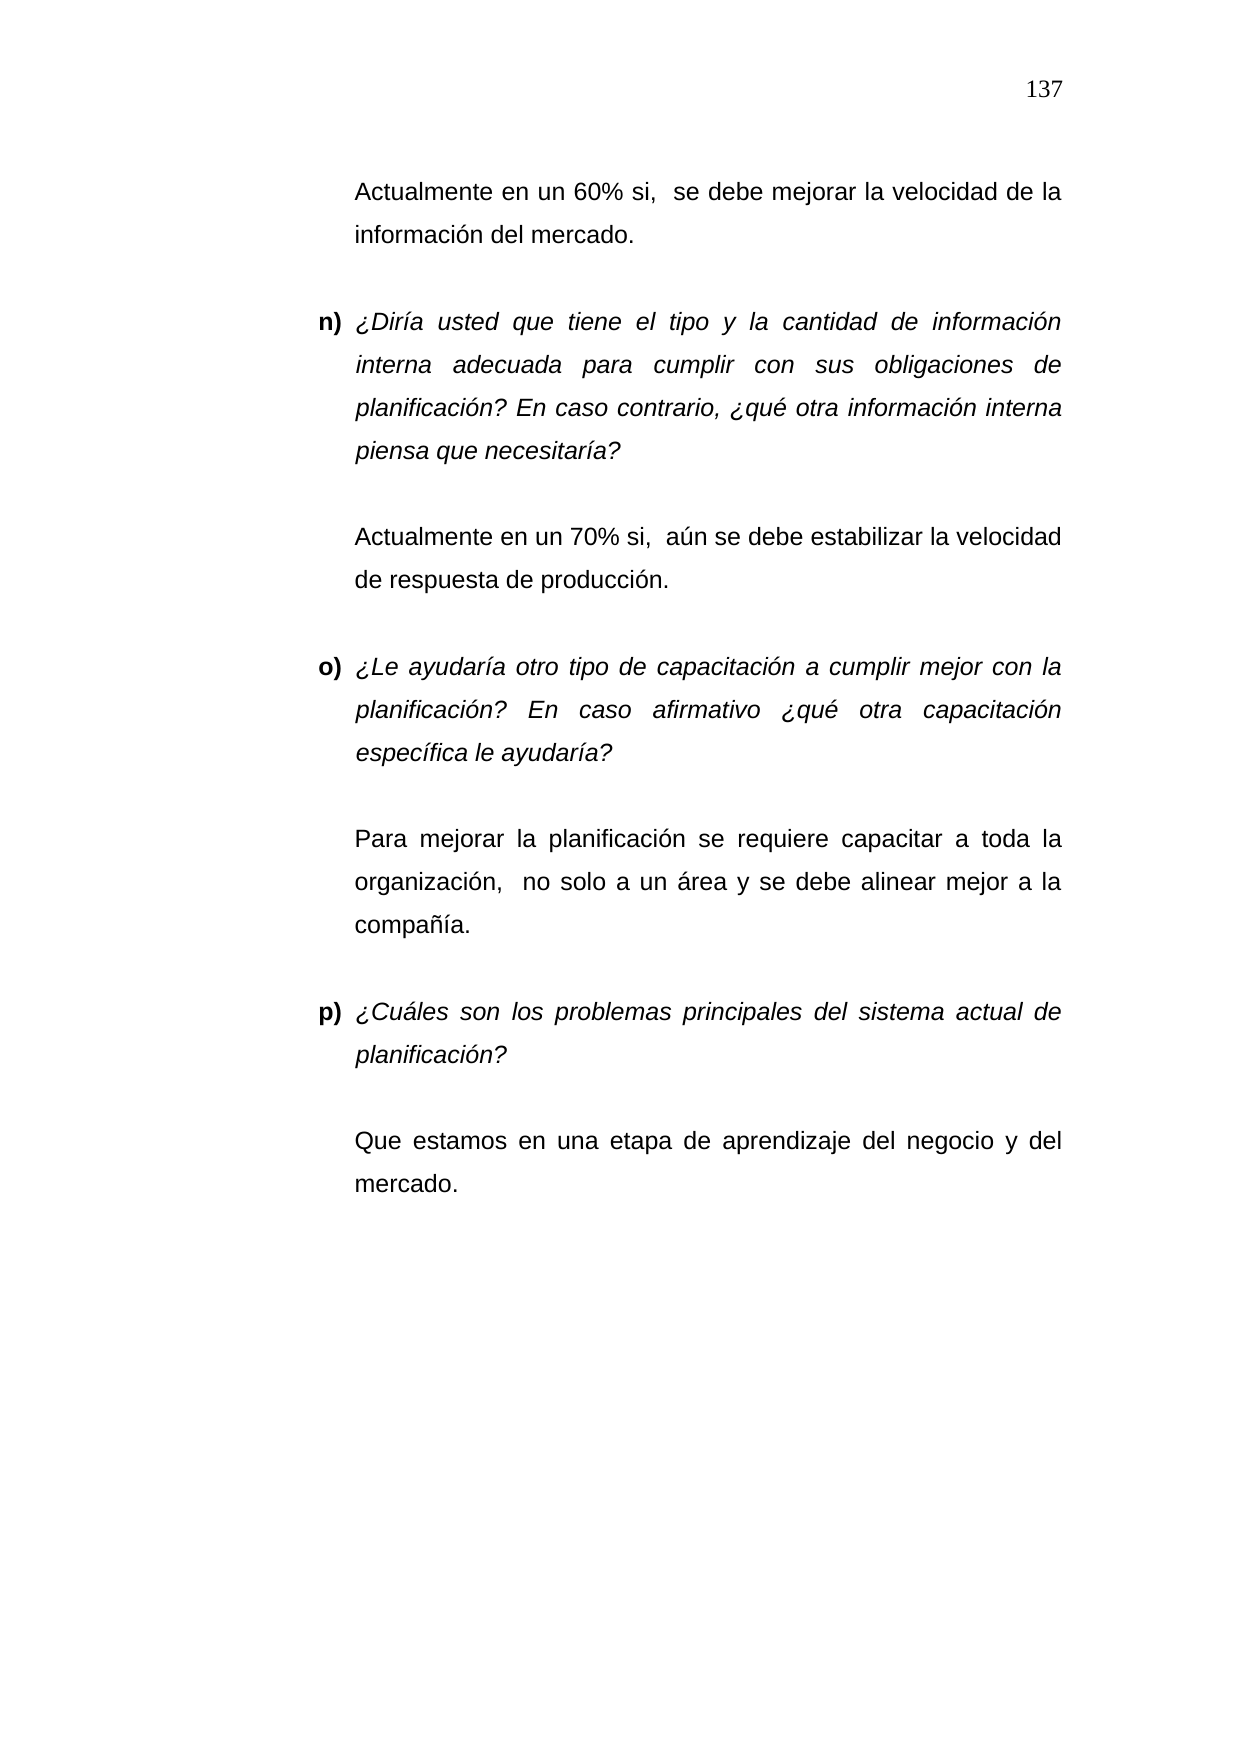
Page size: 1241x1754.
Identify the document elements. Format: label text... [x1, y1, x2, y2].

list ¿Diría usted que tiene el tipo y la cantidad de información interna adecuada para cumplir con sus obligaciones de planificación? En caso contrario, ¿qué otra información interna piensa que necesitaría? [318, 307, 1063, 465]
list ¿Cuáles son los problemas principales del sistema actual de planificación? [318, 997, 1063, 1068]
text Que estamos en una etapa de aprendizaje del negocio y del mercado. [354, 1126, 1063, 1198]
text Actualmente en un 60% si, se debe mejorar la velocidad de la información del mercado. [354, 177, 1063, 249]
text Para mejorar la planificación se requiere capacitar a toda la organización, no solo a un área y se debe alinear mejor a la compañía. [354, 824, 1063, 939]
text Actualmente en un 70% si, aún se debe estabilizar la velocidad de respuesta de producción. [354, 522, 1063, 594]
list ¿Le ayudaría otro tipo de capacitación a cumplir mejor con la planificación? En caso afirmativo ¿qué otra capacitación específica le ayudaría? [318, 652, 1063, 767]
